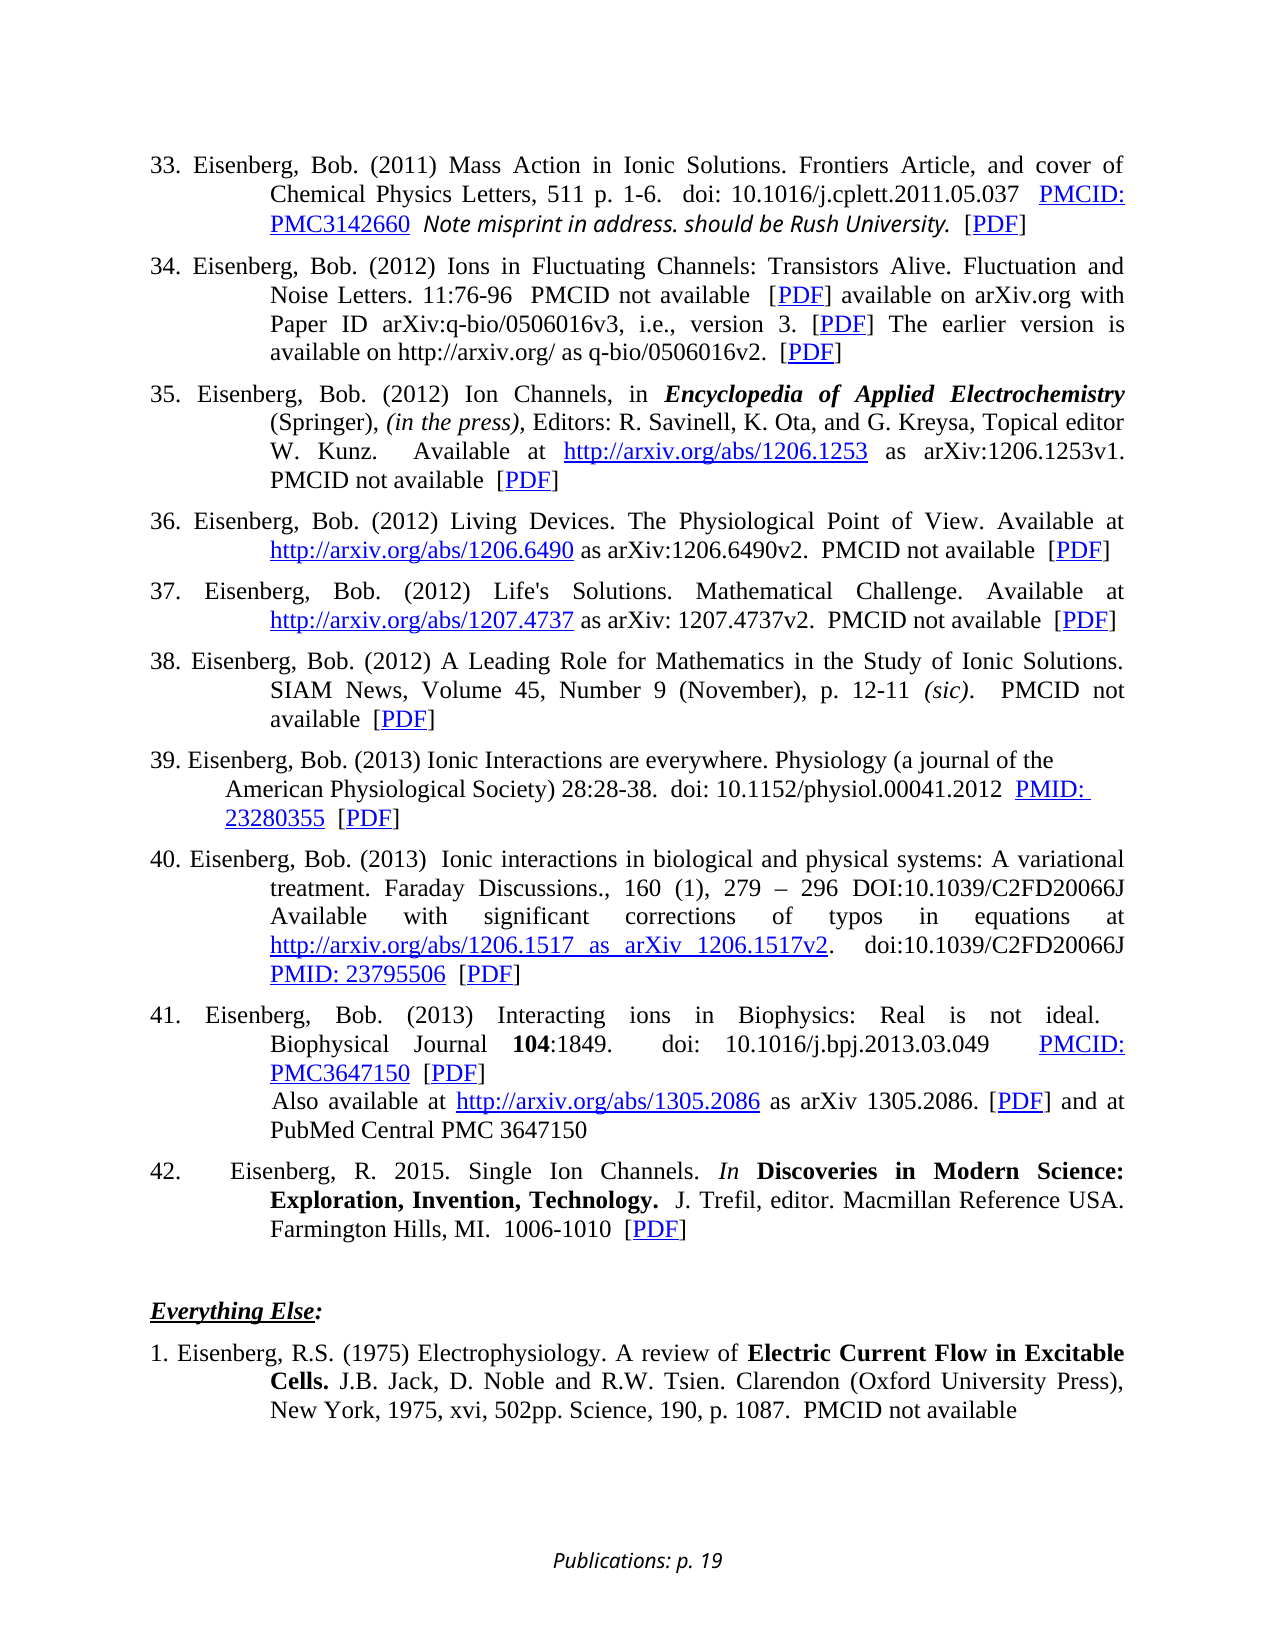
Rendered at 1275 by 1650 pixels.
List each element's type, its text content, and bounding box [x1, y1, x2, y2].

text 42. Eisenberg, R. 2015. Single Ion Channels. In Discoveries in Modern Science: Exploration, Invention, Technology. J. Trefil, editor. Macmillan Reference USA. Farmington Hills, MI. 1006-1010 [PDF] [150, 1156, 1125, 1243]
text 33. Eisenberg, Bob. (2011) Mass Action in Ionic Solutions. Frontiers Article, and cover of Chemical Physics Letters, 511 p. 1-6. doi: 10.1016/j.cplett.2011.05.037 PMCID: PMC3142660 Note misprint in address. should be Rush University. [PDF] [150, 150, 1125, 239]
text 41. Eisenberg, Bob. (2013) Interacting ions in Biophysics: Real is not ideal. Biophysical Journal 104:1849. doi: 10.1016/j.bpj.2013.03.049 PMCID: PMC3647150 [PDF] [150, 1000, 1125, 1086]
text Everything Else: [150, 1296, 1125, 1325]
text 39. Eisenberg, Bob. (2013) Ionic Interactions are everywhere. Physiology (a journal of the American Physiological Society) 28:28-38. doi: 10.1152/physiol.00041.2012 PMID: 23280355 [PDF] [150, 745, 1125, 831]
text 36. Eisenberg, Bob. (2012) Living Devices. The Physiological Point of View. Available at http://arxiv.org/abs/1206.6490 as arXiv:1206.6490v2. PMCID not available [PDF] [150, 506, 1125, 564]
text 40. Eisenberg, Bob. (2013) Ionic interactions in biological and physical systems: A variational treatment. Faraday Discussions., 160 (1), 279 – 296 DOI:10.1039/C2FD20066J Available with significant corrections of typos in equations at http://arxiv.org/abs/1206.1517 as arXiv 1206.1517v2. doi:10.1039/C2FD20066J PMID: 23795506 [PDF] [150, 844, 1125, 988]
text 35. Eisenberg, Bob. (2012) Ion Channels, in Encyclopedia of Applied Electrochemistry (Springer), (in the press), Editors: R. Savinell, K. Ota, and G. Kreysa, Topical editor W. Kunz. Available at http://arxiv.org/abs/1206.1253 as arXiv:1206.1253v1. PMCID not available [PDF] [150, 379, 1125, 494]
text 1. Eisenberg, R.S. (1975) Electrophysiology. A review of Electric Current Flow in Excitable Cells. J.B. Jack, D. Noble and R.W. Tsien. Clarendon (Oxford University Press), New York, 1975, xvi, 502pp. Science, 190, p. 1087. PMCID not available [150, 1338, 1125, 1424]
text 37. Eisenberg, Bob. (2012) Life's Solutions. Mathematical Challenge. Available at http://arxiv.org/abs/1207.4737 as arXiv: 1207.4737v2. PMCID not available [PDF] [150, 576, 1125, 634]
text 38. Eisenberg, Bob. (2012) A Leading Role for Mathematics in the Study of Ionic Solutions. SIAM News, Volume 45, Number 9 (November), p. 12-11 (sic). PMCID not available [PDF] [150, 646, 1125, 732]
text Also available at http://arxiv.org/abs/1305.2086 as arXiv 1305.2086. [PDF] and at PubMed Central PMC 3647150 [270, 1086, 1125, 1144]
text 34. Eisenberg, Bob. (2012) Ions in Fluctuating Channels: Transistors Alive. Fluctuation and Noise Letters. 11:76-96 PMCID not available [PDF] available on arXiv.org with Paper ID arXiv:q-bio/0506016v3, i.e., version 3. [PDF] The earlier version is available on http://arxiv.org/ as q-bio/0506016v2. [PDF] [150, 251, 1125, 366]
